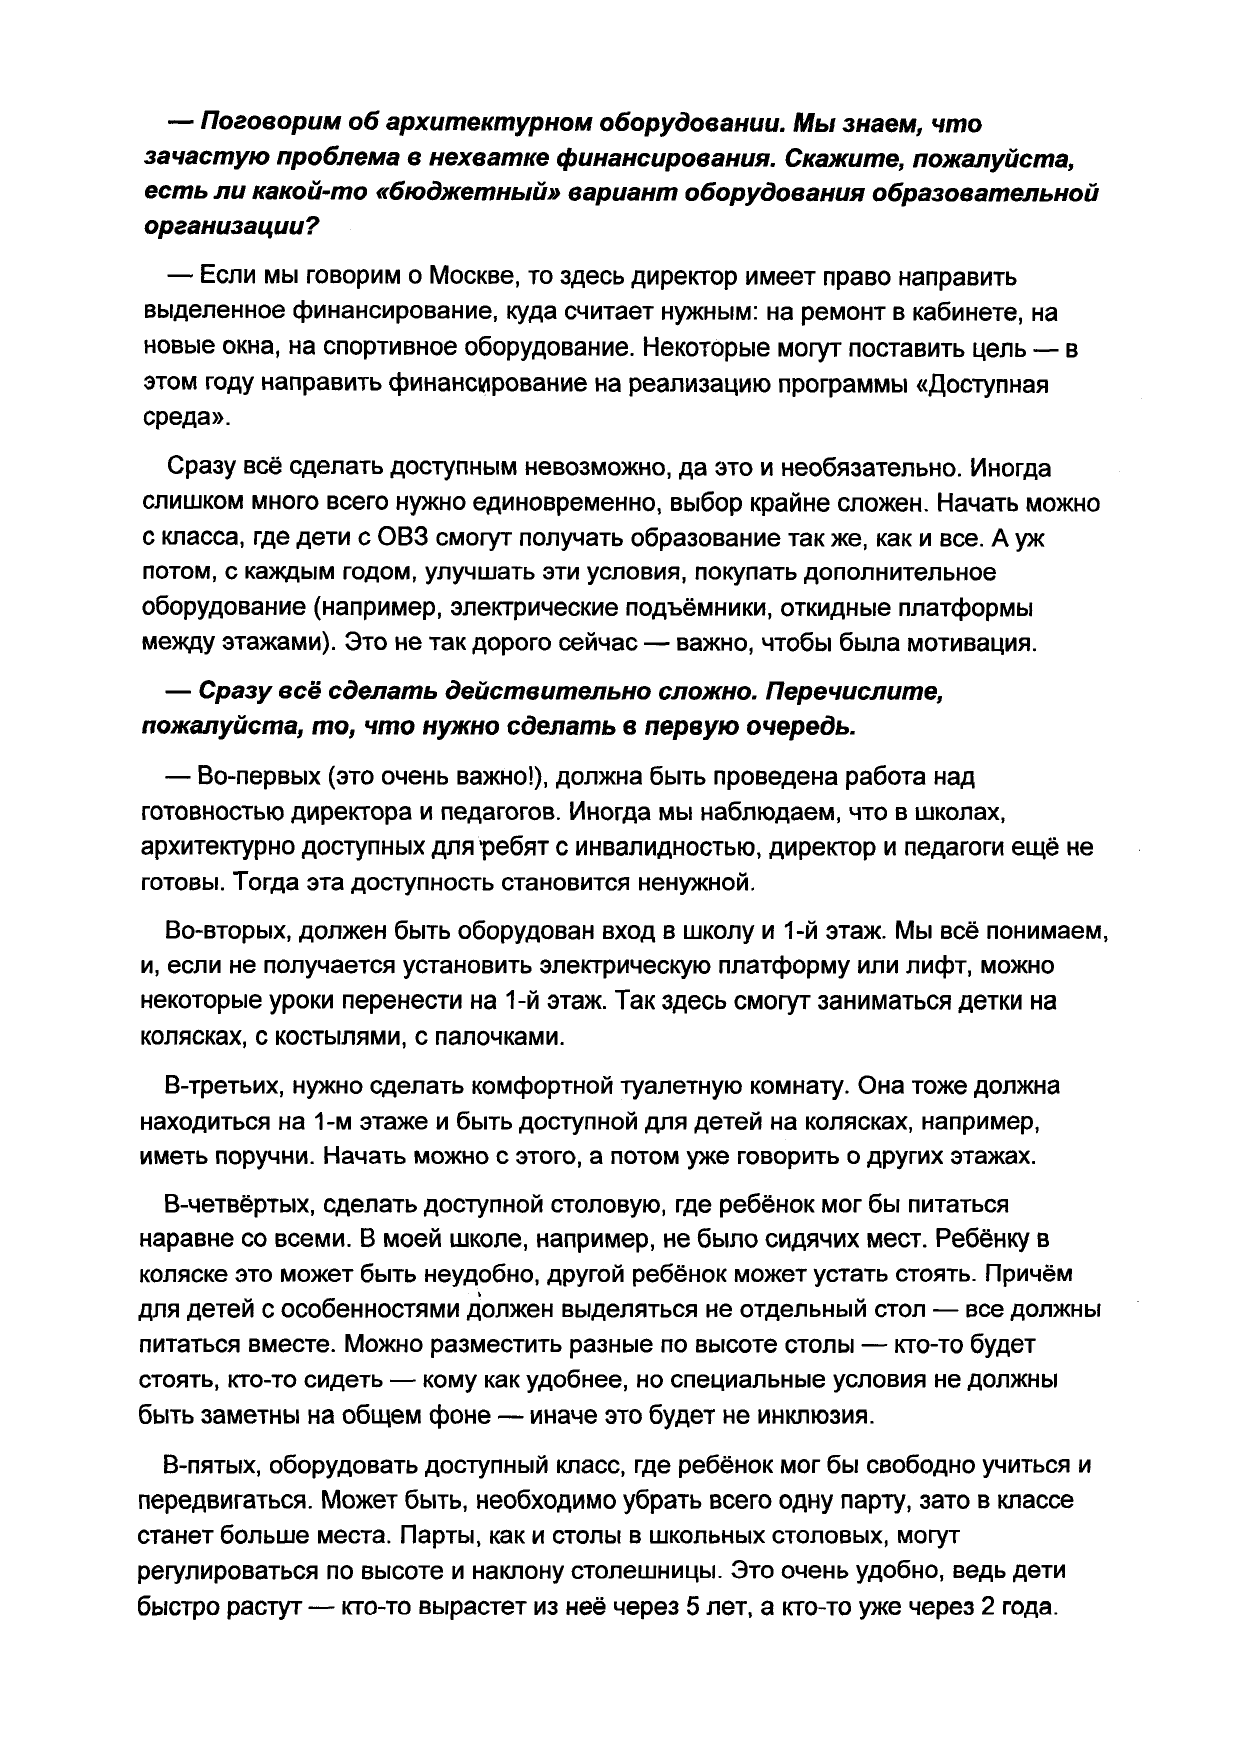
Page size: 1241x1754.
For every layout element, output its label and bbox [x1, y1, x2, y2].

picture [98, 74, 1142, 1674]
